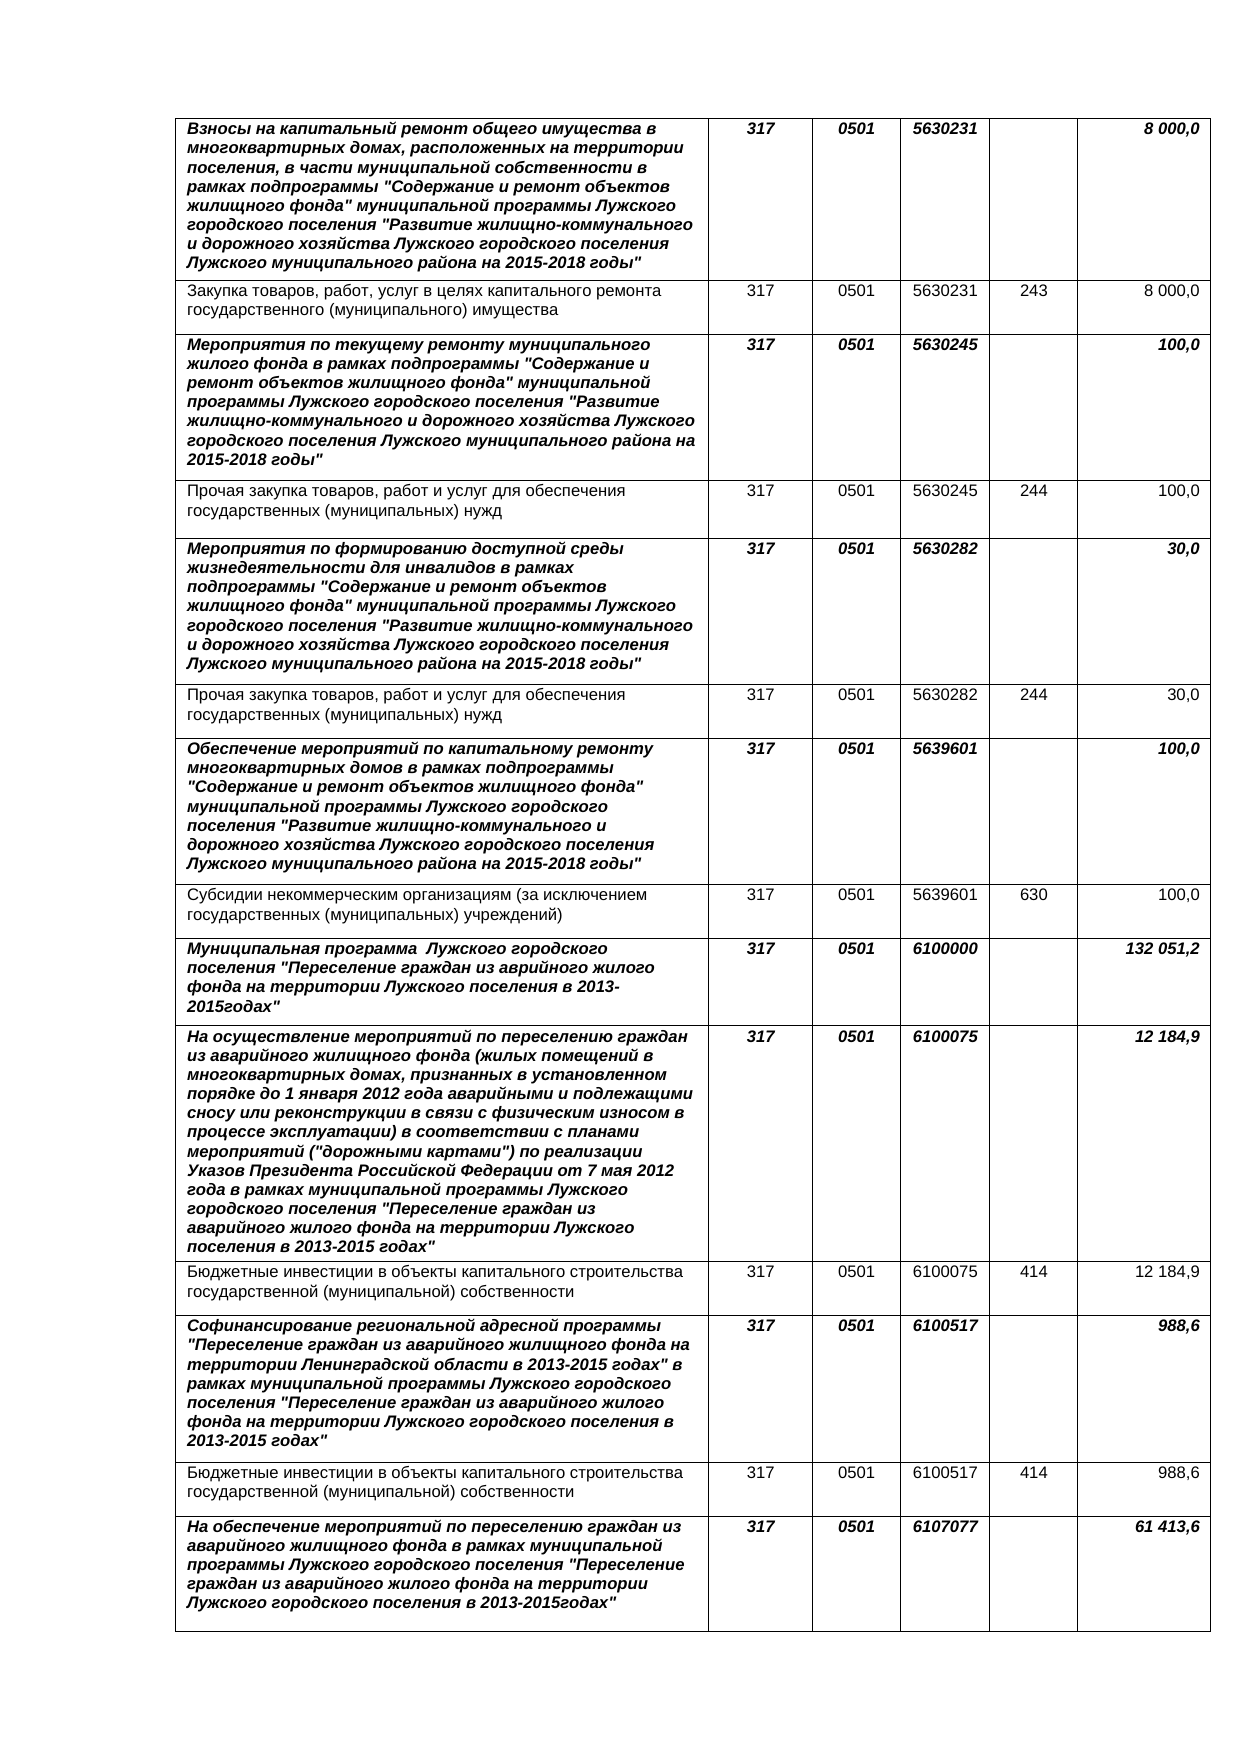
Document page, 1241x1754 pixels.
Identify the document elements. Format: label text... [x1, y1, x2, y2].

table_cell [990, 1517, 1077, 1631]
table_cell [990, 119, 1077, 280]
table_cell 5630245 [901, 335, 989, 480]
table_cell 61 413,6 [1078, 1517, 1210, 1631]
table_cell 100,0 [1078, 481, 1210, 538]
table_cell 317 [709, 685, 812, 738]
table_cell Софинансирование региональной адресной программы "Переселение граждан из аварийного жилищного фонда на территории Ленинградской области в 2013-2015 годах" в рамках муниципальной программы Лужского городского поселения "Переселение граждан из аварийного жилого фонда на территории Лужского городского поселения в 2013-2015 годах" [176, 1316, 708, 1462]
table_cell Субсидии некоммерческим организациям (за исключением государственных (муниципальных) учреждений) [176, 885, 708, 938]
table_cell 5630282 [901, 685, 989, 738]
table_cell 317 [709, 1026, 812, 1261]
table_cell 0501 [813, 335, 900, 480]
table_cell 6100075 [901, 1262, 989, 1315]
table_cell На осуществление мероприятий по переселению граждан из аварийного жилищного фонда (жилых помещений в многоквартирных домах, признанных в установленном порядке до 1 января 2012 года аварийными и подлежащими сносу или реконструкции в связи с физическим износом в процессе эксплуатации) в соответствии с планами мероприятий ("дорожными картами") по реализации Указов Президента Российской Федерации от 7 мая 2012 года в рамках муниципальной программы Лужского городского поселения "Переселение граждан из аварийного жилого фонда на территории Лужского поселения в 2013-2015 годах" [176, 1026, 708, 1261]
table_cell 317 [709, 885, 812, 938]
table_cell 6100075 [901, 1026, 989, 1261]
table_cell 317 [709, 481, 812, 538]
table_cell 100,0 [1078, 739, 1210, 884]
table_cell 317 [709, 739, 812, 884]
table_cell 0501 [813, 1463, 900, 1516]
table_cell 6100517 [901, 1463, 989, 1516]
table_cell 244 [990, 685, 1077, 738]
table_cell 317 [709, 1517, 812, 1631]
table_cell 6100517 [901, 1316, 989, 1462]
table_cell 0501 [813, 539, 900, 684]
table_cell 414 [990, 1262, 1077, 1315]
table_cell 0501 [813, 119, 900, 280]
table_cell 5630231 [901, 119, 989, 280]
table_cell 0501 [813, 281, 900, 333]
table_cell 0501 [813, 1262, 900, 1315]
table_cell 5630282 [901, 539, 989, 684]
table_cell 5639601 [901, 885, 989, 938]
table_cell 0501 [813, 481, 900, 538]
table_cell 0501 [813, 1026, 900, 1261]
table_cell 132 051,2 [1078, 939, 1210, 1025]
table_cell 0501 [813, 685, 900, 738]
table_cell Прочая закупка товаров, работ и услуг для обеспечения государственных (муниципальных) нужд [176, 481, 708, 538]
table_cell [990, 739, 1077, 884]
table_cell Взносы на капитальный ремонт общего имущества в многоквартирных домах, расположенных на территории поселения, в части муниципальной собственности в рамках подпрограммы "Содержание и ремонт объектов жилищного фонда" муниципальной программы Лужского городского поселения "Развитие жилищно-коммунального и дорожного хозяйства Лужского городского поселения Лужского муниципального района на 2015-2018 годы" [176, 119, 708, 280]
table_cell [990, 335, 1077, 480]
table_cell 243 [990, 281, 1077, 333]
table_cell 12 184,9 [1078, 1026, 1210, 1261]
table_cell 5639601 [901, 739, 989, 884]
table_cell На обеспечение мероприятий по переселению граждан из аварийного жилищного фонда в рамках муниципальной программы Лужского городского поселения "Переселение граждан из аварийного жилого фонда на территории Лужского городского поселения в 2013-2015годах" [176, 1517, 708, 1631]
table_cell [990, 1316, 1077, 1462]
table_cell 317 [709, 539, 812, 684]
table_cell 5630231 [901, 281, 989, 333]
table_cell 317 [709, 1463, 812, 1516]
table_cell Мероприятия по формированию доступной среды жизнедеятельности для инвалидов в рамках подпрограммы "Содержание и ремонт объектов жилищного фонда" муниципальной программы Лужского городского поселения "Развитие жилищно-коммунального и дорожного хозяйства Лужского городского поселения Лужского муниципального района на 2015-2018 годы" [176, 539, 708, 684]
table_cell 12 184,9 [1078, 1262, 1210, 1315]
table_cell 0501 [813, 939, 900, 1025]
table_cell [990, 539, 1077, 684]
table_cell 8 000,0 [1078, 119, 1210, 280]
table_cell 988,6 [1078, 1316, 1210, 1462]
table_cell 100,0 [1078, 885, 1210, 938]
table_cell 630 [990, 885, 1077, 938]
table_cell Муниципальная программа Лужского городского поселения "Переселение граждан из аврийного жилого фонда на территории Лужского поселения в 2013-2015годах" [176, 939, 708, 1025]
table_cell 6100000 [901, 939, 989, 1025]
table_cell 0501 [813, 885, 900, 938]
table_cell [990, 939, 1077, 1025]
table_cell 317 [709, 1316, 812, 1462]
table_cell 317 [709, 335, 812, 480]
table_cell Обеспечение мероприятий по капитальному ремонту многоквартирных домов в рамках подпрограммы "Содержание и ремонт объектов жилищного фонда" муниципальной программы Лужского городского поселения "Развитие жилищно-коммунального и дорожного хозяйства Лужского городского поселения Лужского муниципального района на 2015-2018 годы" [176, 739, 708, 884]
table_cell Закупка товаров, работ, услуг в целях капитального ремонта государственного (муниципального) имущества [176, 281, 708, 333]
table_cell 100,0 [1078, 335, 1210, 480]
table_cell 317 [709, 119, 812, 280]
table_cell Бюджетные инвестиции в объекты капитального строительства государственной (муниципальной) собственности [176, 1262, 708, 1315]
table_cell 0501 [813, 739, 900, 884]
table_cell 30,0 [1078, 685, 1210, 738]
table_cell 8 000,0 [1078, 281, 1210, 333]
table_cell Мероприятия по текущему ремонту муниципального жилого фонда в рамках подпрограммы "Содержание и ремонт объектов жилищного фонда" муниципальной программы Лужского городского поселения "Развитие жилищно-коммунального и дорожного хозяйства Лужского городского поселения Лужского муниципального района на 2015-2018 годы" [176, 335, 708, 480]
table_cell 0501 [813, 1517, 900, 1631]
table_cell 5630245 [901, 481, 989, 538]
table_cell 0501 [813, 1316, 900, 1462]
table_cell [990, 1026, 1077, 1261]
table_cell 317 [709, 939, 812, 1025]
table_cell 244 [990, 481, 1077, 538]
table_cell 317 [709, 1262, 812, 1315]
table_cell 988,6 [1078, 1463, 1210, 1516]
table_cell 6107077 [901, 1517, 989, 1631]
table_cell Прочая закупка товаров, работ и услуг для обеспечения государственных (муниципальных) нужд [176, 685, 708, 738]
table_cell 414 [990, 1463, 1077, 1516]
table_cell Бюджетные инвестиции в объекты капитального строительства государственной (муниципальной) собственности [176, 1463, 708, 1516]
table_cell 30,0 [1078, 539, 1210, 684]
table_cell 317 [709, 281, 812, 333]
